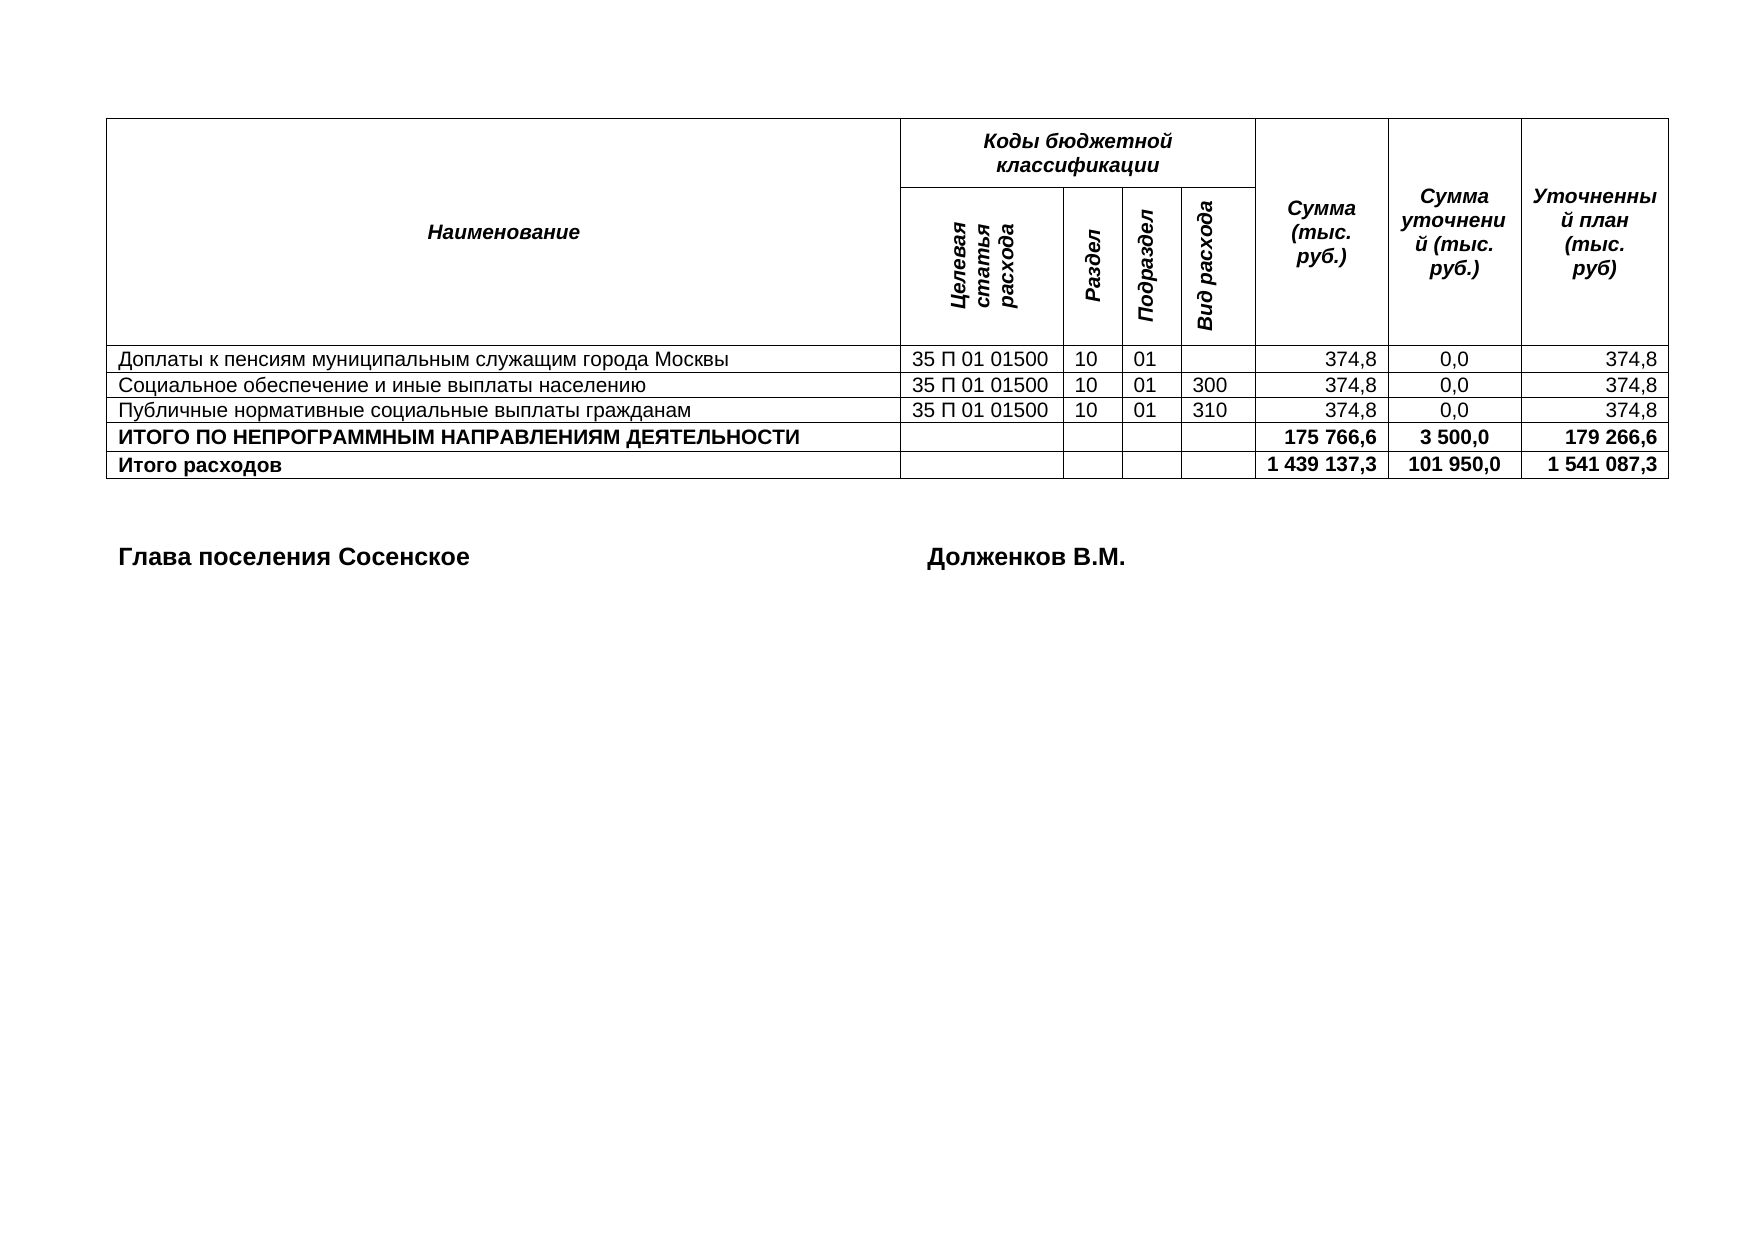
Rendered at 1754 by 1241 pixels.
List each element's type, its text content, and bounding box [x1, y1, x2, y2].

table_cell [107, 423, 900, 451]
table_header Уточненный план (тыс. руб) [1522, 119, 1668, 344]
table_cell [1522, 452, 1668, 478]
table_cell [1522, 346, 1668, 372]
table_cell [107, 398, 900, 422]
table_header Наименование [107, 119, 900, 344]
table_cell Раздел [1064, 188, 1122, 344]
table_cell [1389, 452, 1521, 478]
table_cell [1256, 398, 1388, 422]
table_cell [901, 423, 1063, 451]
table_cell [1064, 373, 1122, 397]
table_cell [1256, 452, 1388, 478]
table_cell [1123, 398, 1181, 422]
table_header Коды бюджетной классификации [901, 119, 1255, 187]
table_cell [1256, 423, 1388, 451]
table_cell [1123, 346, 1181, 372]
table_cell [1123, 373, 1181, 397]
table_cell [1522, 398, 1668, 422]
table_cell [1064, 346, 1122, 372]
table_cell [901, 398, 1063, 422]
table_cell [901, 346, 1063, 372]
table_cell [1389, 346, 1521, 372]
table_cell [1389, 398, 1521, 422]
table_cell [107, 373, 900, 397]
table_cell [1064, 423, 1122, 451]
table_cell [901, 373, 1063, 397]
table_header Сумма (тыс. руб.) [1256, 119, 1388, 344]
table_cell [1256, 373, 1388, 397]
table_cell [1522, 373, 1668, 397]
table_header Сумма уточнений (тыс. руб.) [1389, 119, 1521, 344]
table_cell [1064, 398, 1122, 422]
table_cell Целевая статья расхода [901, 188, 1063, 344]
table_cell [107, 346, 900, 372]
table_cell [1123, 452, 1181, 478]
text Глава поселения Сосенское Долженков В.М. [118, 541, 1695, 570]
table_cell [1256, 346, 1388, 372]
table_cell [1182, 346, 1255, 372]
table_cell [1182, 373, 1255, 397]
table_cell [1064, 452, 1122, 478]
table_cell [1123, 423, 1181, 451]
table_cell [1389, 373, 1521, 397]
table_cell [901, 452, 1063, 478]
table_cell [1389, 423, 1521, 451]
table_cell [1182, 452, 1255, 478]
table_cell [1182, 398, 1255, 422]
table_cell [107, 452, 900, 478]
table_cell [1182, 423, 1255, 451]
table_cell Вид расхода [1182, 188, 1255, 344]
table_cell Подраздел [1123, 188, 1181, 344]
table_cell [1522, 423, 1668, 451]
